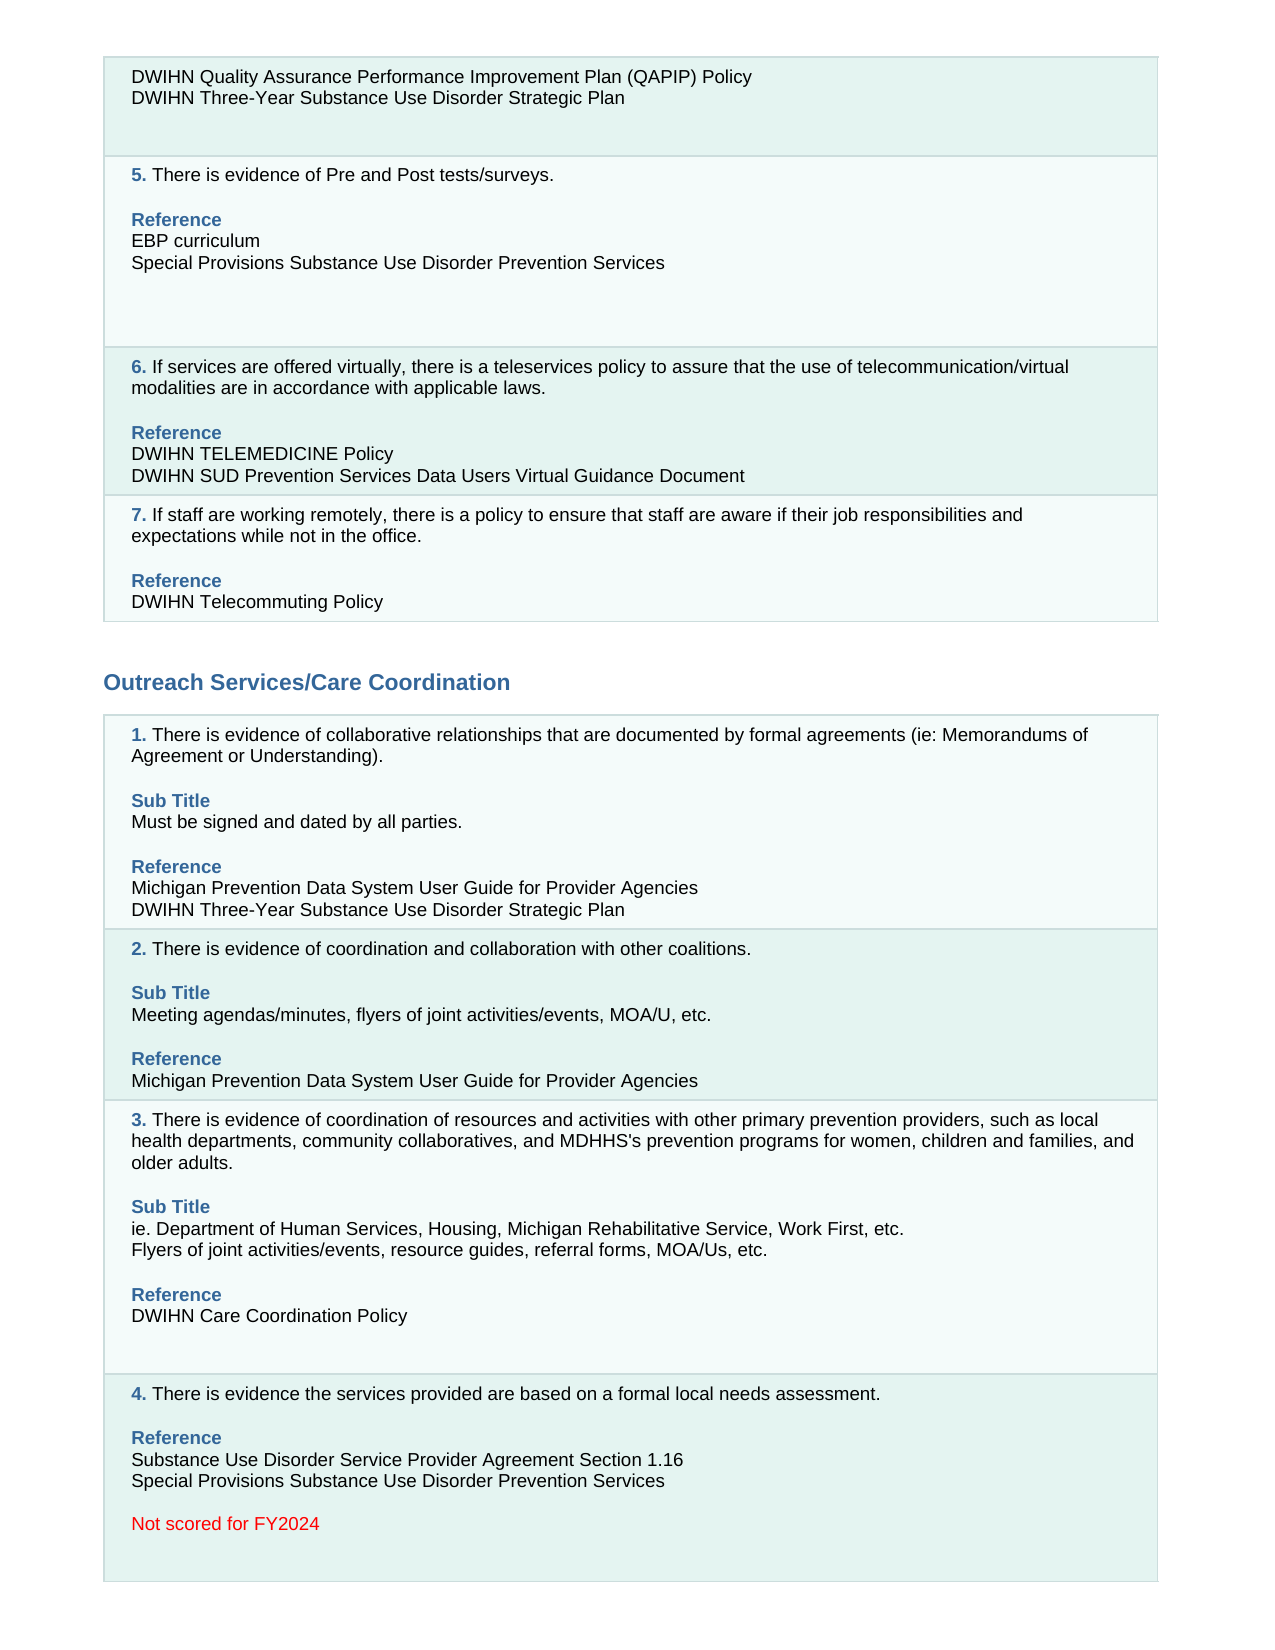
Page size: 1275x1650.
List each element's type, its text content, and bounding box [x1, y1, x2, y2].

table_cell [105, 1375, 1157, 1581]
table_cell [105, 58, 1157, 155]
table_cell [105, 496, 1157, 621]
table_header [105, 716, 1157, 928]
table_cell [105, 930, 1157, 1099]
text Outreach Services/Care Coordination [103, 669, 1162, 695]
table_cell [105, 1101, 1157, 1373]
table_cell [105, 348, 1157, 494]
table_cell [105, 157, 1157, 346]
